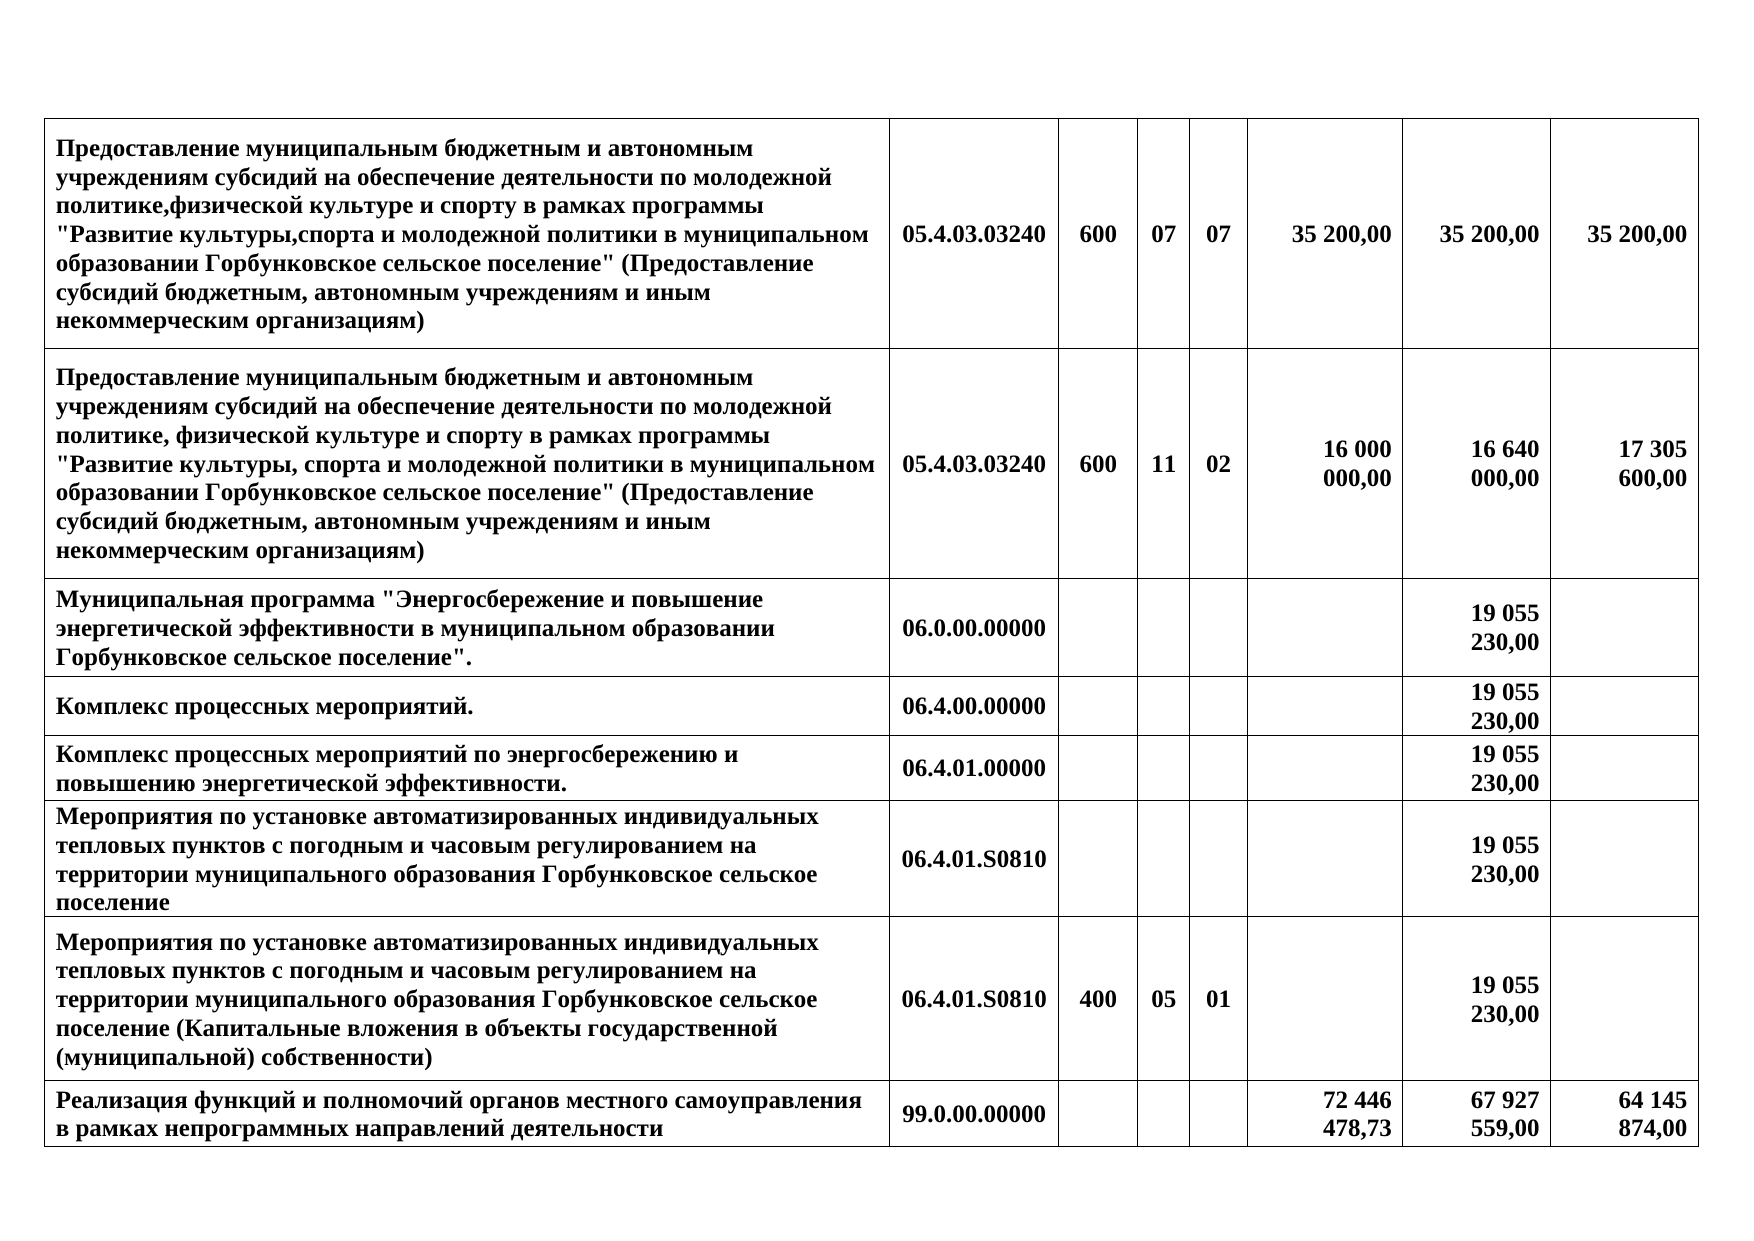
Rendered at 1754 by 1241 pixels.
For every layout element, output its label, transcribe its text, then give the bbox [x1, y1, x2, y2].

table_cell 16 640 000,00 [1403, 349, 1550, 577]
table_cell [1059, 736, 1137, 800]
table_cell Мероприятия по установке автоматизированных индивидуальных тепловых пунктов с погодным и часовым регулированием на территории муниципального образования Горбунковское сельское поселение [45, 801, 889, 916]
table_cell 06.4.01.S0810 [890, 801, 1058, 916]
table_cell [1138, 579, 1189, 676]
table_cell [1551, 917, 1698, 1080]
table_cell 06.0.00.00000 [890, 579, 1058, 676]
table_cell [1551, 801, 1698, 916]
table_cell [1190, 579, 1247, 676]
table_cell 19 055 230,00 [1403, 736, 1550, 800]
table_cell [1138, 1081, 1189, 1146]
table_cell 99.0.00.00000 [890, 1081, 1058, 1146]
table_cell 05.4.03.03240 [890, 349, 1058, 577]
table_cell 01 [1190, 917, 1247, 1080]
table_cell 600 [1059, 349, 1137, 577]
table_cell 16 000 000,00 [1248, 349, 1402, 577]
table_cell 17 305 600,00 [1551, 349, 1698, 577]
table_cell [1248, 579, 1402, 676]
table_cell 19 055 230,00 [1403, 579, 1550, 676]
table_cell 35 200,00 [1403, 119, 1550, 348]
table_cell [1059, 1081, 1137, 1146]
table_cell [1138, 736, 1189, 800]
table_cell Реализация функций и полномочий органов местного самоуправления в рамках непрограммных направлений деятельности [45, 1081, 889, 1146]
table_cell 64 145 874,00 [1551, 1081, 1698, 1146]
table_cell 07 [1190, 119, 1247, 348]
table_cell [1248, 801, 1402, 916]
table_cell [1138, 677, 1189, 734]
table_cell 19 055 230,00 [1403, 801, 1550, 916]
table_cell [1190, 1081, 1247, 1146]
table_cell 35 200,00 [1248, 119, 1402, 348]
table_cell Муниципальная программа "Энергосбережение и повышение энергетической эффективности в муниципальном образовании Горбунковское сельское поселение". [45, 579, 889, 676]
table_cell 35 200,00 [1551, 119, 1698, 348]
table_cell [1059, 801, 1137, 916]
table_cell [1248, 736, 1402, 800]
table_cell Предоставление муниципальным бюджетным и автономным учреждениям субсидий на обеспечение деятельности по молодежной политике, физической культуре и спорту в рамках программы "Развитие культуры, спорта и молодежной политики в муниципальном образовании Горбунковское сельское поселение" (Предоставление субсидий бюджетным, автономным учреждениям и иным некоммерческим организациям) [45, 349, 889, 577]
table_cell 06.4.01.00000 [890, 736, 1058, 800]
table_cell 400 [1059, 917, 1137, 1080]
table_cell [1059, 579, 1137, 676]
table_cell 11 [1138, 349, 1189, 577]
table_cell [1248, 917, 1402, 1080]
table_cell 05 [1138, 917, 1189, 1080]
table_cell 19 055 230,00 [1403, 917, 1550, 1080]
table_cell Комплекс процессных мероприятий по энергосбережению и повышению энергетической эффективности. [45, 736, 889, 800]
table_cell [1190, 736, 1247, 800]
table_cell [1551, 579, 1698, 676]
table_cell [1059, 677, 1137, 734]
table_cell [1551, 677, 1698, 734]
table_cell [1248, 677, 1402, 734]
table_cell 19 055 230,00 [1403, 677, 1550, 734]
table_cell 06.4.01.S0810 [890, 917, 1058, 1080]
table_cell [1190, 801, 1247, 916]
table_cell 02 [1190, 349, 1247, 577]
table_cell [1190, 677, 1247, 734]
table_cell 72 446 478,73 [1248, 1081, 1402, 1146]
table_cell 67 927 559,00 [1403, 1081, 1550, 1146]
table_cell [1138, 801, 1189, 916]
table_cell Предоставление муниципальным бюджетным и автономным учреждениям субсидий на обеспечение деятельности по молодежной политике,физической культуре и спорту в рамках программы "Развитие культуры,спорта и молодежной политики в муниципальном образовании Горбунковское сельское поселение" (Предоставление субсидий бюджетным, автономным учреждениям и иным некоммерческим организациям) [45, 119, 889, 348]
table_cell 05.4.03.03240 [890, 119, 1058, 348]
table_cell Комплекс процессных мероприятий. [45, 677, 889, 734]
table_cell Мероприятия по установке автоматизированных индивидуальных тепловых пунктов с погодным и часовым регулированием на территории муниципального образования Горбунковское сельское поселение (Капитальные вложения в объекты государственной (муниципальной) собственности) [45, 917, 889, 1080]
table_cell [1551, 736, 1698, 800]
table_cell 06.4.00.00000 [890, 677, 1058, 734]
table_cell 600 [1059, 119, 1137, 348]
table_cell 07 [1138, 119, 1189, 348]
